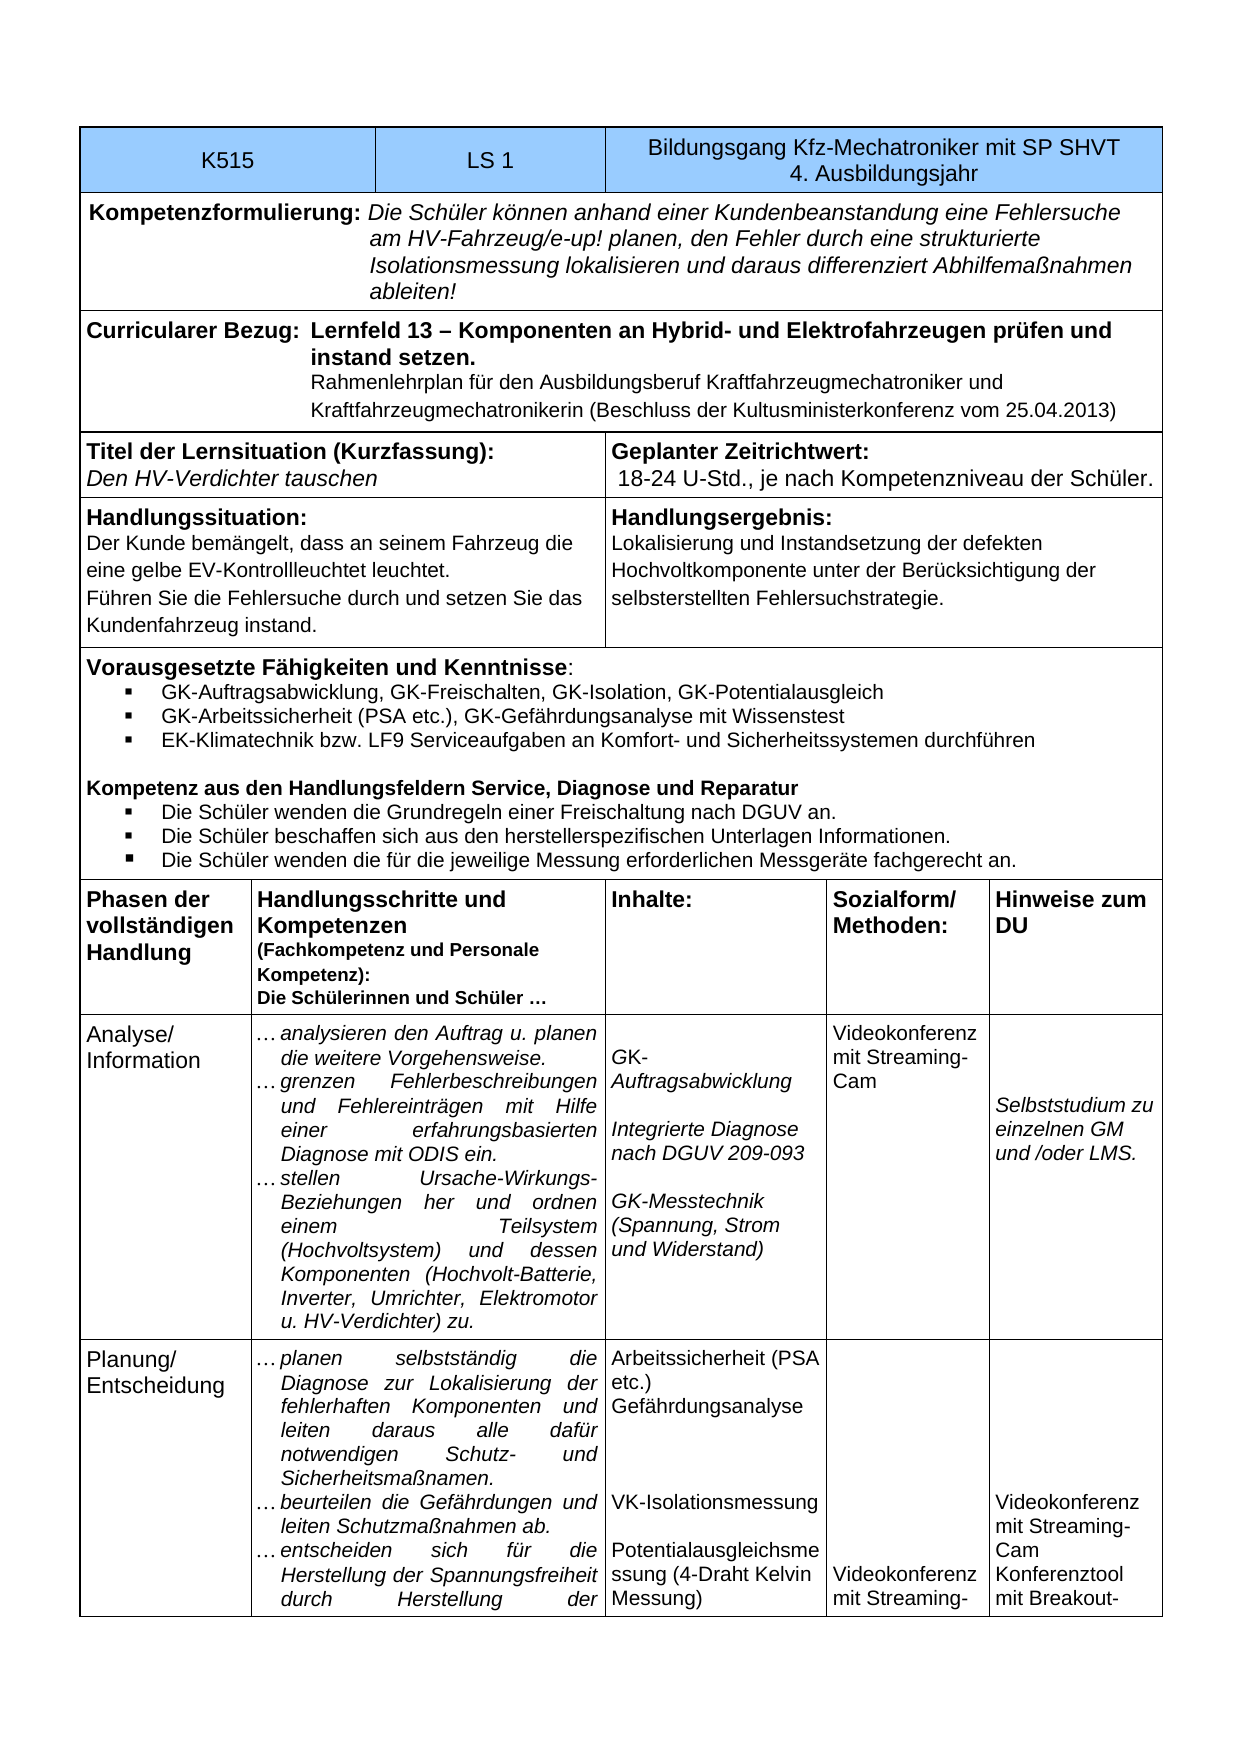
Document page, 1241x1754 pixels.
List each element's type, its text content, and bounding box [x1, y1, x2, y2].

table_cell Videokonferenz mit Streaming-Cam [827, 1015, 989, 1339]
table_cell Inhalte: [606, 880, 826, 1014]
table_header K515 [81, 128, 375, 192]
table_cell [827, 1340, 989, 1616]
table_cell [990, 1340, 1162, 1616]
table_cell Phasen der vollständigen Handlung [81, 880, 251, 1014]
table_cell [252, 1340, 605, 1616]
table_cell GK-Auftragsabwicklung Integrierte Diagnose nach DGUV 209-093 GK-Messtechnik (Spannung, Strom und Widerstand) [606, 1015, 826, 1339]
table_cell Geplanter Zeitrichtwert: 18-24 U-Std., je nach Kompetenzniveau der Schüler. [606, 433, 1162, 497]
table_cell Sozialform/ Methoden: [827, 880, 989, 1014]
table_cell Vorausgesetzte Fähigkeiten und Kenntnisse: GK-Auftragsabwicklung, GK-Freischalten, GK-Isolation, GK-Potentialausgleich GK-Arbeitssicherheit (PSA etc.), GK-Gefährdungsanalyse mit Wissenstest EK-Klimatechnik bzw. LF9 Serviceaufgaben an Komfort- und Sicherheitssystemen durchführen Kompetenz aus den Handlungsfeldern Service, Diagnose und Reparatur Die Schüler wenden die Grundregeln einer Freischaltung nach DGUV an. Die Schüler beschaffen sich aus den herstellerspezifischen Unterlagen Informationen. Die Schüler wenden die für die jeweilige Messung erforderlichen Messgeräte fachgerecht an. [81, 648, 1162, 879]
table_header LS 1 [376, 128, 605, 192]
table_cell Kompetenzformulierung: Die Schüler können anhand einer Kundenbeanstandung eine Fehlersuche am HV-Fahrzeug/e-up! planen, den Fehler durch eine strukturierte Isolationsmessung lokalisieren und daraus differenziert Abhilfemaßnahmen ableiten! [81, 193, 1162, 310]
table_cell Analyse/ Information [81, 1015, 251, 1339]
table_cell Titel der Lernsituation (Kurzfassung): Den HV-Verdichter tauschen [81, 433, 605, 497]
table_cell Curricularer Bezug: Lernfeld 13 – Komponenten an Hybrid- und Elektrofahrzeugen prüfen und instand setzen. Rahmenlehrplan für den Ausbildungsberuf Kraftfahrzeugmechatroniker und Kraftfahrzeugmechatronikerin (Beschluss der Kultusministerkonferenz vom 25.04.2013) [81, 311, 1162, 431]
table_cell Handlungsschritte und Kompetenzen (Fachkompetenz und Personale Kompetenz): Die Schülerinnen und Schüler … [252, 880, 605, 1014]
table_cell Handlungsergebnis: Lokalisierung und Instandsetzung der defekten Hochvoltkomponente unter der Berücksichtigung der selbsterstellten Fehlersuchstrategie. [606, 498, 1162, 647]
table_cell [606, 1340, 826, 1616]
table_header Bildungsgang Kfz-Mechatroniker mit SP SHVT 4. Ausbildungsjahr [606, 128, 1162, 192]
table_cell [81, 1340, 251, 1616]
table_cell analysieren den Auftrag u. planen die weitere Vorgehensweise. grenzen Fehlerbeschreibungen und Fehlereinträgen mit Hilfe einer erfahrungsbasierten Diagnose mit ODIS ein. stellen Ursache-Wirkungs-Beziehungen her und ordnen einem Teilsystem (Hochvoltsystem) und dessen Komponenten (Hochvolt-Batterie, Inverter, Umrichter, Elektromotor u. HV-Verdichter) zu. [252, 1015, 605, 1339]
table_cell Hinweise zum DU [990, 880, 1162, 1014]
table_cell Selbststudium zu einzelnen GM und /oder LMS. [990, 1015, 1162, 1339]
table_cell Handlungssituation: Der Kunde bemängelt, dass an seinem Fahrzeug die eine gelbe EV-Kontrollleuchtet leuchtet. Führen Sie die Fehlersuche durch und setzen Sie das Kundenfahrzeug instand. [81, 498, 605, 647]
